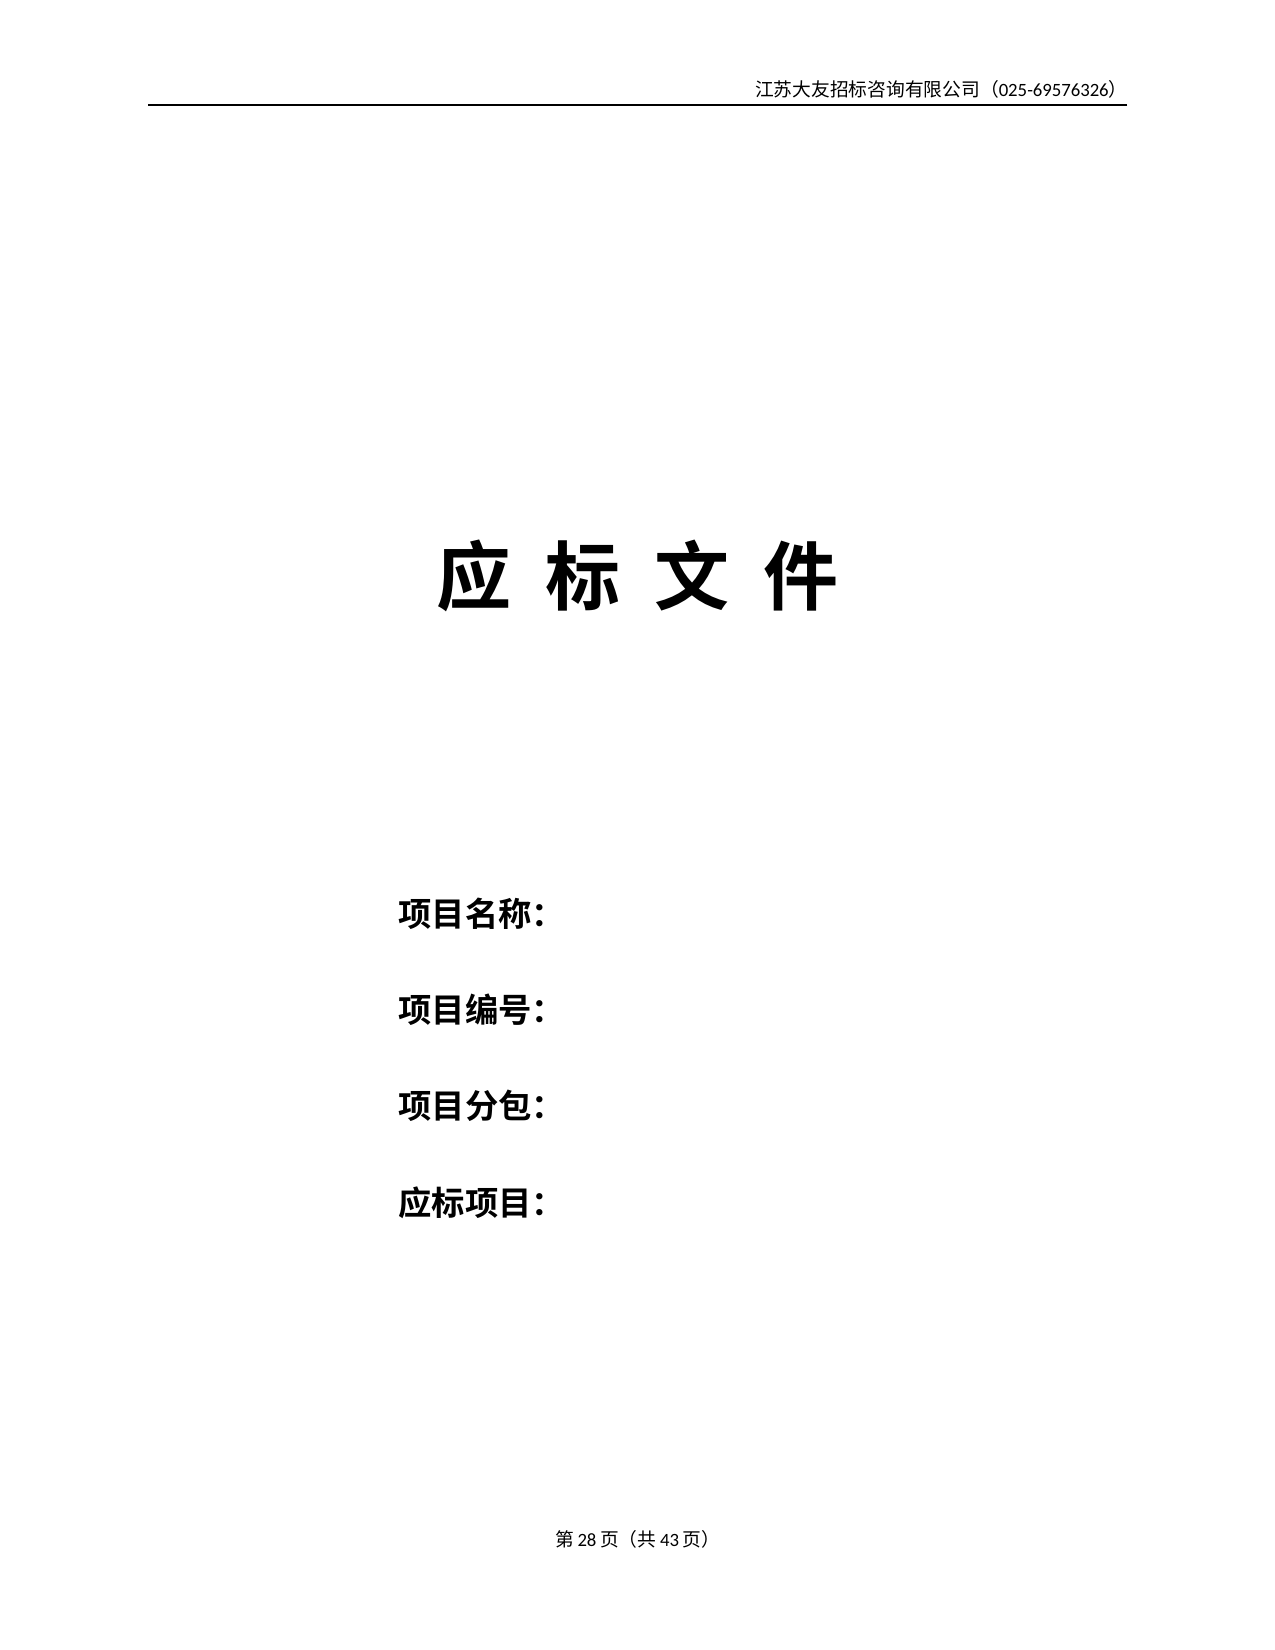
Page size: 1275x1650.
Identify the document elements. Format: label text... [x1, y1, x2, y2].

text 项目名称： [148, 882, 1127, 942]
text 应 标 文 件 [148, 512, 1127, 631]
text 项目分包： [148, 1074, 1127, 1134]
text 项目编号： [148, 978, 1127, 1038]
text 应标项目： [148, 1171, 1127, 1230]
